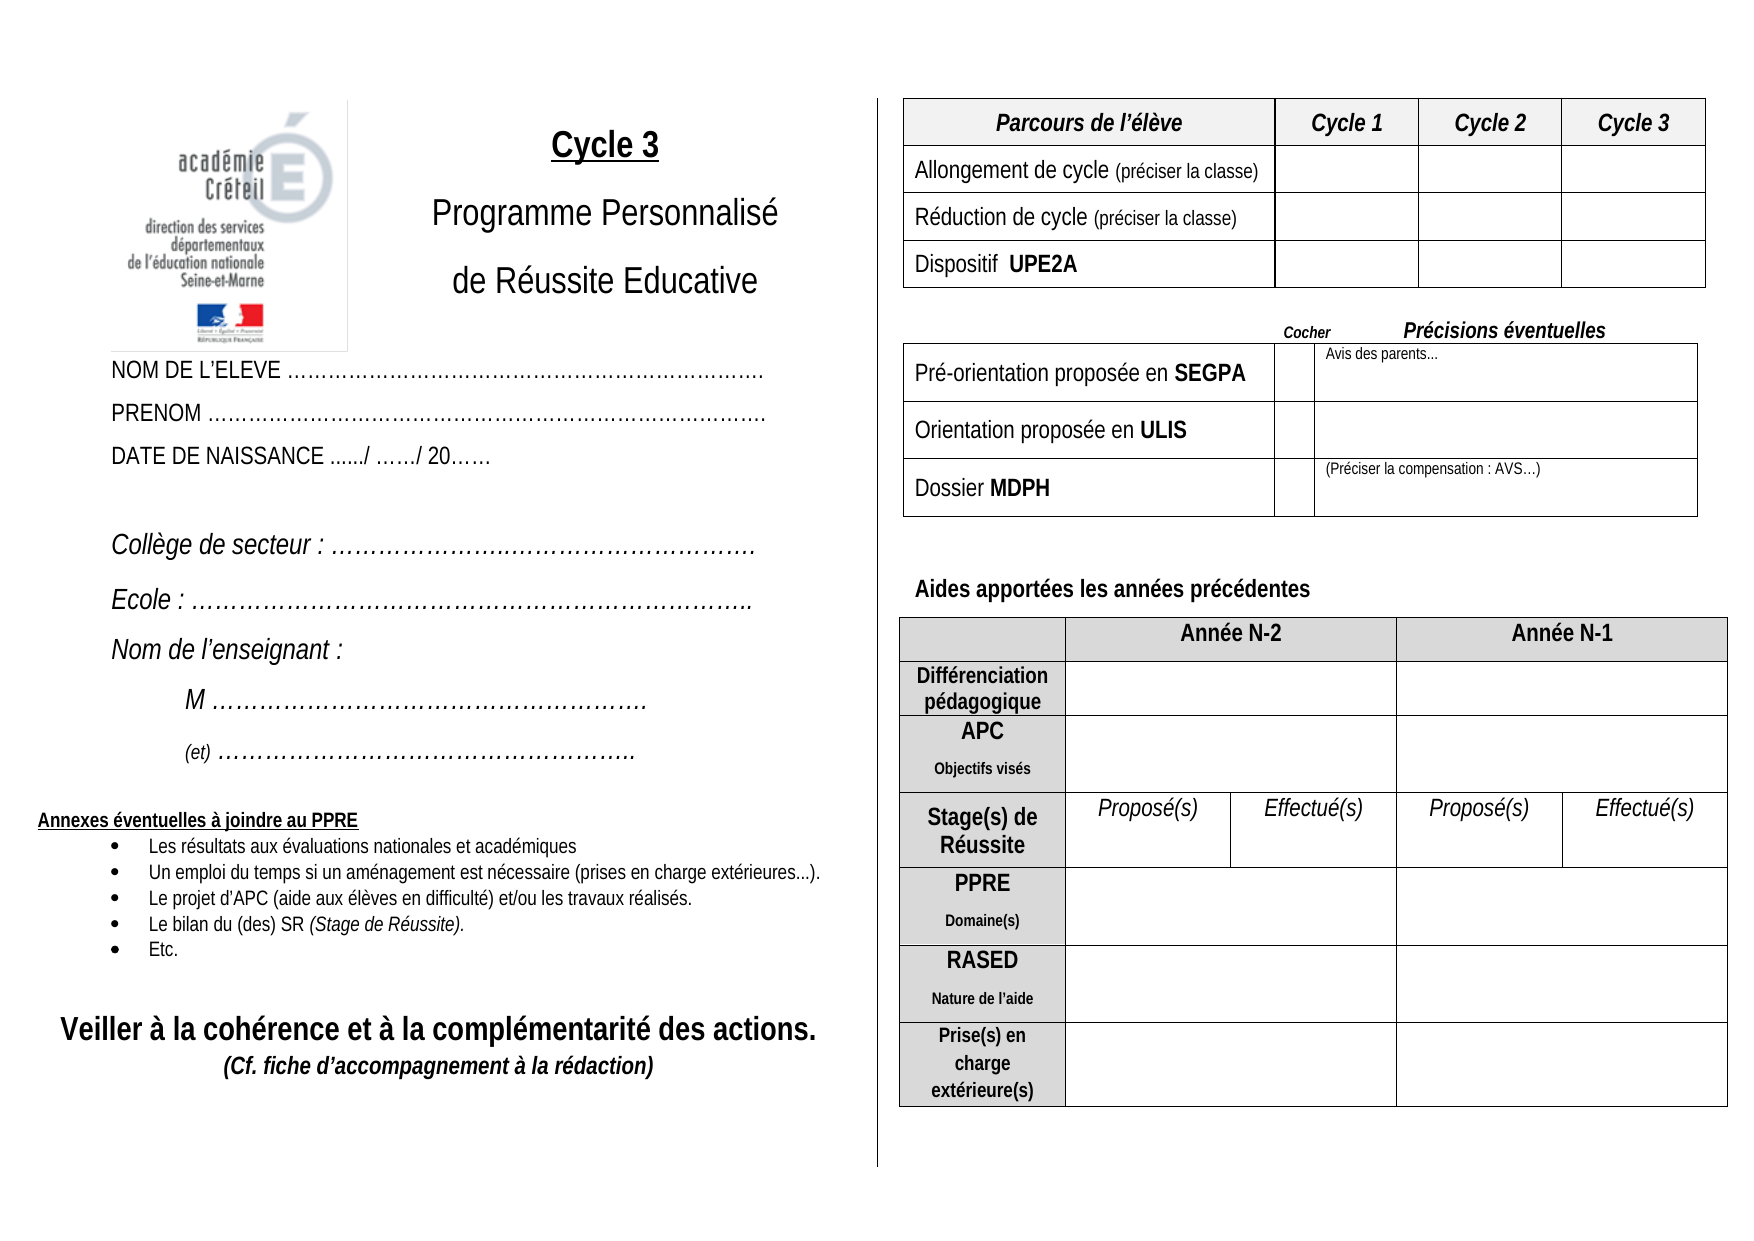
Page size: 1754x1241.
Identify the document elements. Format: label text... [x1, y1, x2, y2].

table_cell Orientation proposée en ULIS [904, 402, 1274, 458]
text NOM DE L’ELEVE ……………………………………………………………. [111, 355, 839, 384]
table_cell [1275, 402, 1314, 458]
table_cell [1397, 662, 1727, 715]
table_cell [1276, 146, 1418, 192]
table_cell Proposé(s) [1066, 793, 1230, 867]
table_header [900, 618, 1065, 661]
table_cell PPRE Domaine(s) [900, 868, 1065, 944]
text (et) …………………………………………….. [185, 732, 839, 766]
table_cell (Préciser la compensation : AVS…) [1315, 459, 1697, 516]
table_cell [1419, 146, 1561, 192]
list Le bilan du (des) SR (Stage de Réussite). [111, 912, 839, 936]
table_cell Proposé(s) [1397, 793, 1562, 867]
text Veiller à la cohérence et à la complémentarité des actions. [37, 1010, 839, 1048]
text Nom de l’enseignant : [111, 632, 839, 666]
table_cell [1276, 193, 1418, 239]
text Ecole : …………………………………………………………….. [111, 582, 839, 615]
table_cell [1397, 868, 1727, 944]
table_header Cycle 3 Programme Personnalisé de Réussite Educative [359, 98, 851, 355]
text Aides apportées les années précédentes [914, 574, 1716, 603]
table_cell Effectué(s) [1231, 793, 1396, 867]
table_header Année N-1 [1397, 618, 1727, 661]
list Etc. [111, 937, 839, 961]
text Cocher Précisions éventuelles [914, 317, 1716, 343]
table_cell [1066, 1023, 1396, 1106]
table_cell [1562, 146, 1705, 192]
text (Cf. fiche d’accompagnement à la rédaction) [37, 1051, 839, 1079]
table_cell Différenciation pédagogique [900, 662, 1065, 715]
table_cell [1397, 946, 1727, 1022]
table_header Avis des parents... [1315, 344, 1697, 401]
table_cell APC Objectifs visés [900, 716, 1065, 792]
table_header Année N-2 [1066, 618, 1396, 661]
table_cell [1315, 402, 1697, 458]
list Un emploi du temps si un aménagement est nécessaire (prises en charge extérieures...). [111, 860, 839, 884]
table_cell [1275, 459, 1314, 516]
list Le projet d’APC (aide aux élèves en difficulté) et/ou les travaux réalisés. [111, 886, 839, 910]
table_cell [1397, 716, 1727, 792]
list Les résultats aux évaluations nationales et académiques [111, 834, 839, 858]
table_cell [1066, 662, 1396, 715]
text DATE DE NAISSANCE ....../ ……/ 20…… [111, 441, 839, 470]
table_cell [1066, 716, 1396, 792]
table_cell [1397, 1023, 1727, 1106]
table_cell [1562, 193, 1705, 239]
table_header Pré-orientation proposée en SEGPA [904, 344, 1274, 401]
text PRENOM ………………………………………………………………………. [111, 398, 839, 427]
table_cell Réduction de cycle (préciser la classe) [904, 193, 1274, 239]
table_cell RASED Nature de l’aide [900, 946, 1065, 1022]
table_header [1275, 344, 1314, 401]
table_cell [1066, 946, 1396, 1022]
text Annexes éventuelles à joindre au PPRE [37, 808, 839, 832]
table_cell [1419, 193, 1561, 239]
table_header Cycle 1 [1276, 99, 1418, 145]
table_cell [1562, 241, 1705, 287]
table_cell Dispositif UPE2A [904, 241, 1274, 287]
text Collège de secteur : …………………..…………………………. [37, 527, 839, 561]
table_header Cycle 3 [1562, 99, 1705, 145]
table_cell Allongement de cycle (préciser la classe) [904, 146, 1274, 192]
table_cell Prise(s) en charge extérieure(s) [900, 1023, 1065, 1106]
table_cell Effectué(s) [1563, 793, 1727, 867]
table_header Parcours de l’élève [904, 99, 1274, 145]
table_cell [1419, 241, 1561, 287]
table_cell [1066, 868, 1396, 944]
text M ………………………………………………. [185, 682, 839, 716]
table_cell Stage(s) de Réussite [900, 793, 1065, 867]
table_header [100, 98, 359, 355]
table_cell Dossier MDPH [904, 459, 1274, 516]
picture [111, 100, 349, 353]
table_header Cycle 2 [1419, 99, 1561, 145]
table_cell [1276, 241, 1418, 287]
